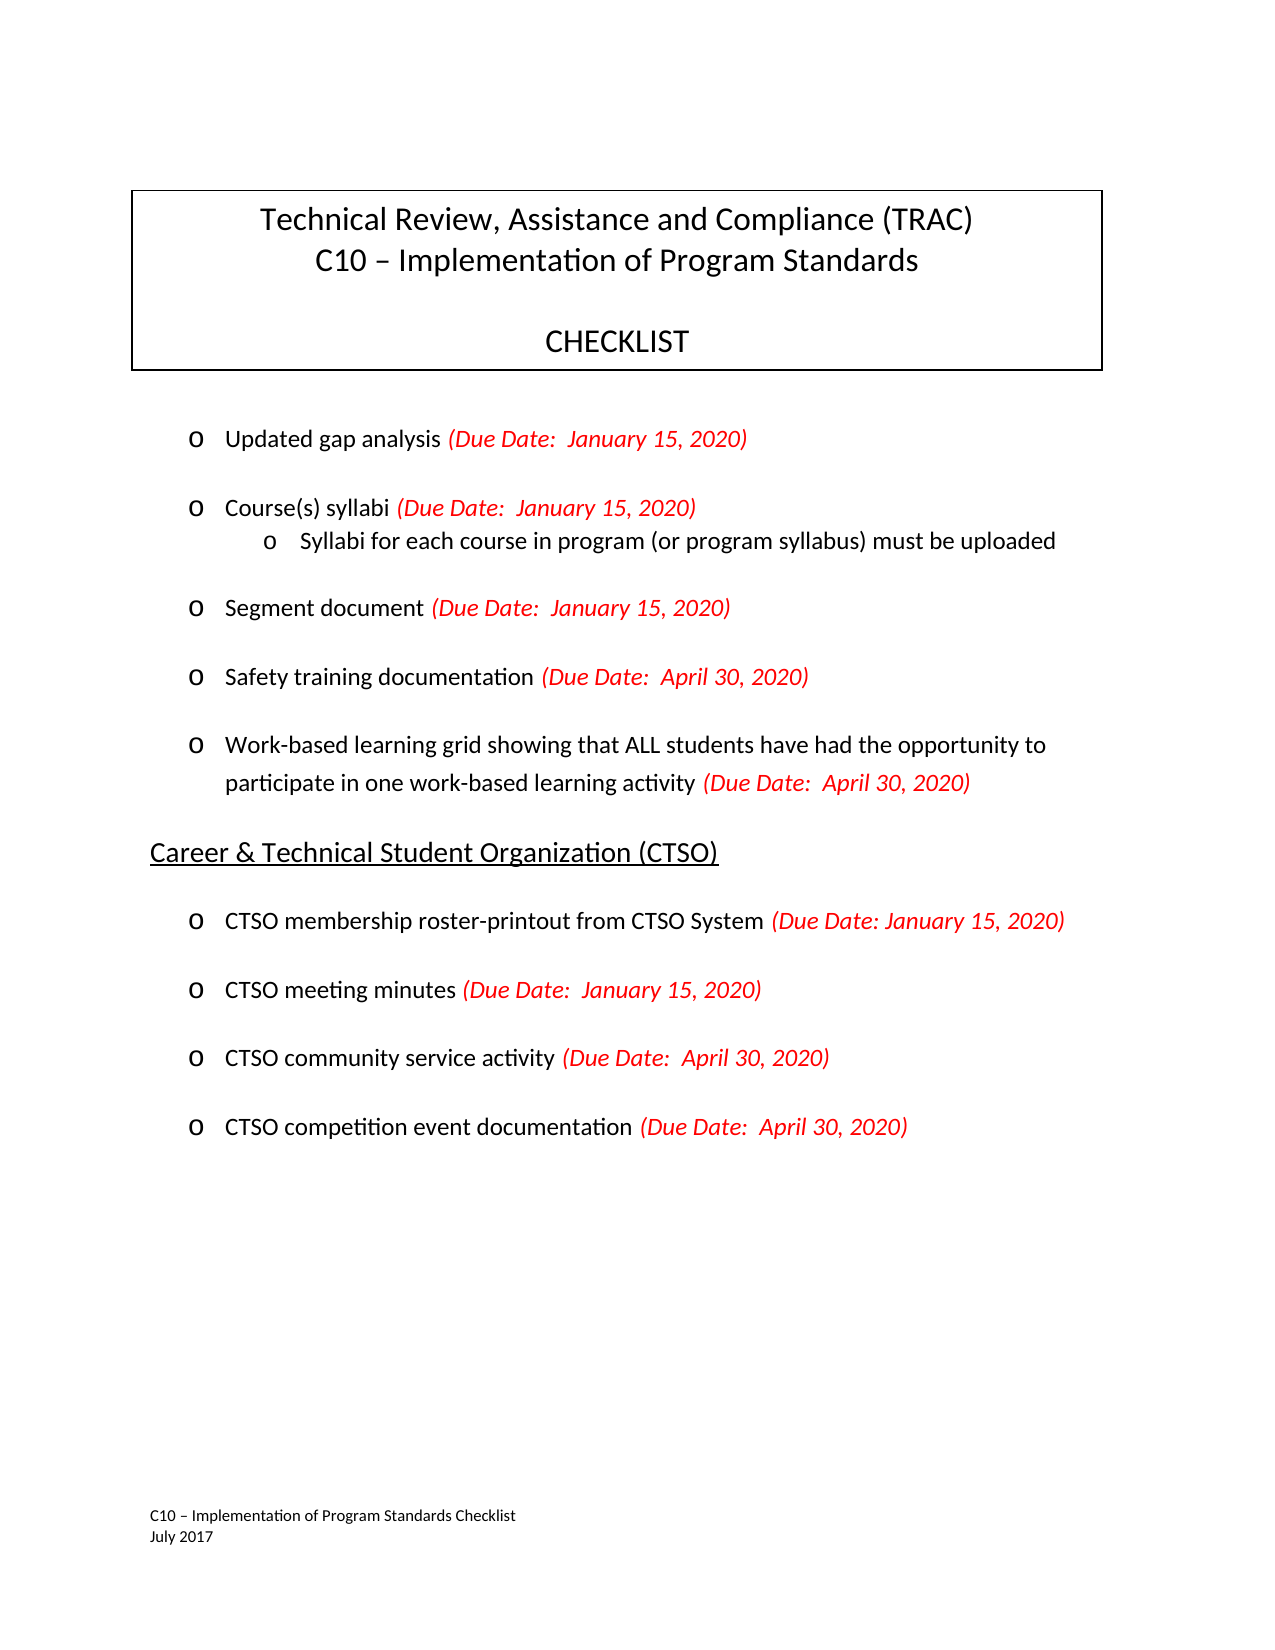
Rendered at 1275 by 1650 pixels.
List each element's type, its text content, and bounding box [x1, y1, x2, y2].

list CTSO community service activity (Due Date: April 30, 2020) [187, 1042, 1125, 1076]
list Safety training documentation (Due Date: April 30, 2020) [187, 661, 1125, 694]
list CTSO competition event documentation (Due Date: April 30, 2020) [187, 1111, 1125, 1144]
list Course(s) syllabi (Due Date: January 15, 2020) [187, 492, 1125, 525]
list CTSO membership roster-printout from CTSO System (Due Date: January 15, 2020) [187, 905, 1125, 938]
list CTSO meeting minutes (Due Date: January 15, 2020) [187, 974, 1125, 1007]
list Segment document (Due Date: January 15, 2020) [187, 592, 1125, 625]
list Work-based learning grid showing that ALL students have had the opportunity to participate in one work-based learning activity (Due Date: April 30, 2020) [187, 730, 1125, 798]
list Updated gap analysis (Due Date: January 15, 2020) [187, 423, 1125, 456]
list Syllabi for each course in program (or program syllabus) must be uploaded [262, 525, 1125, 557]
text Career & Technical Student Organization (CTSO) [150, 834, 1125, 869]
